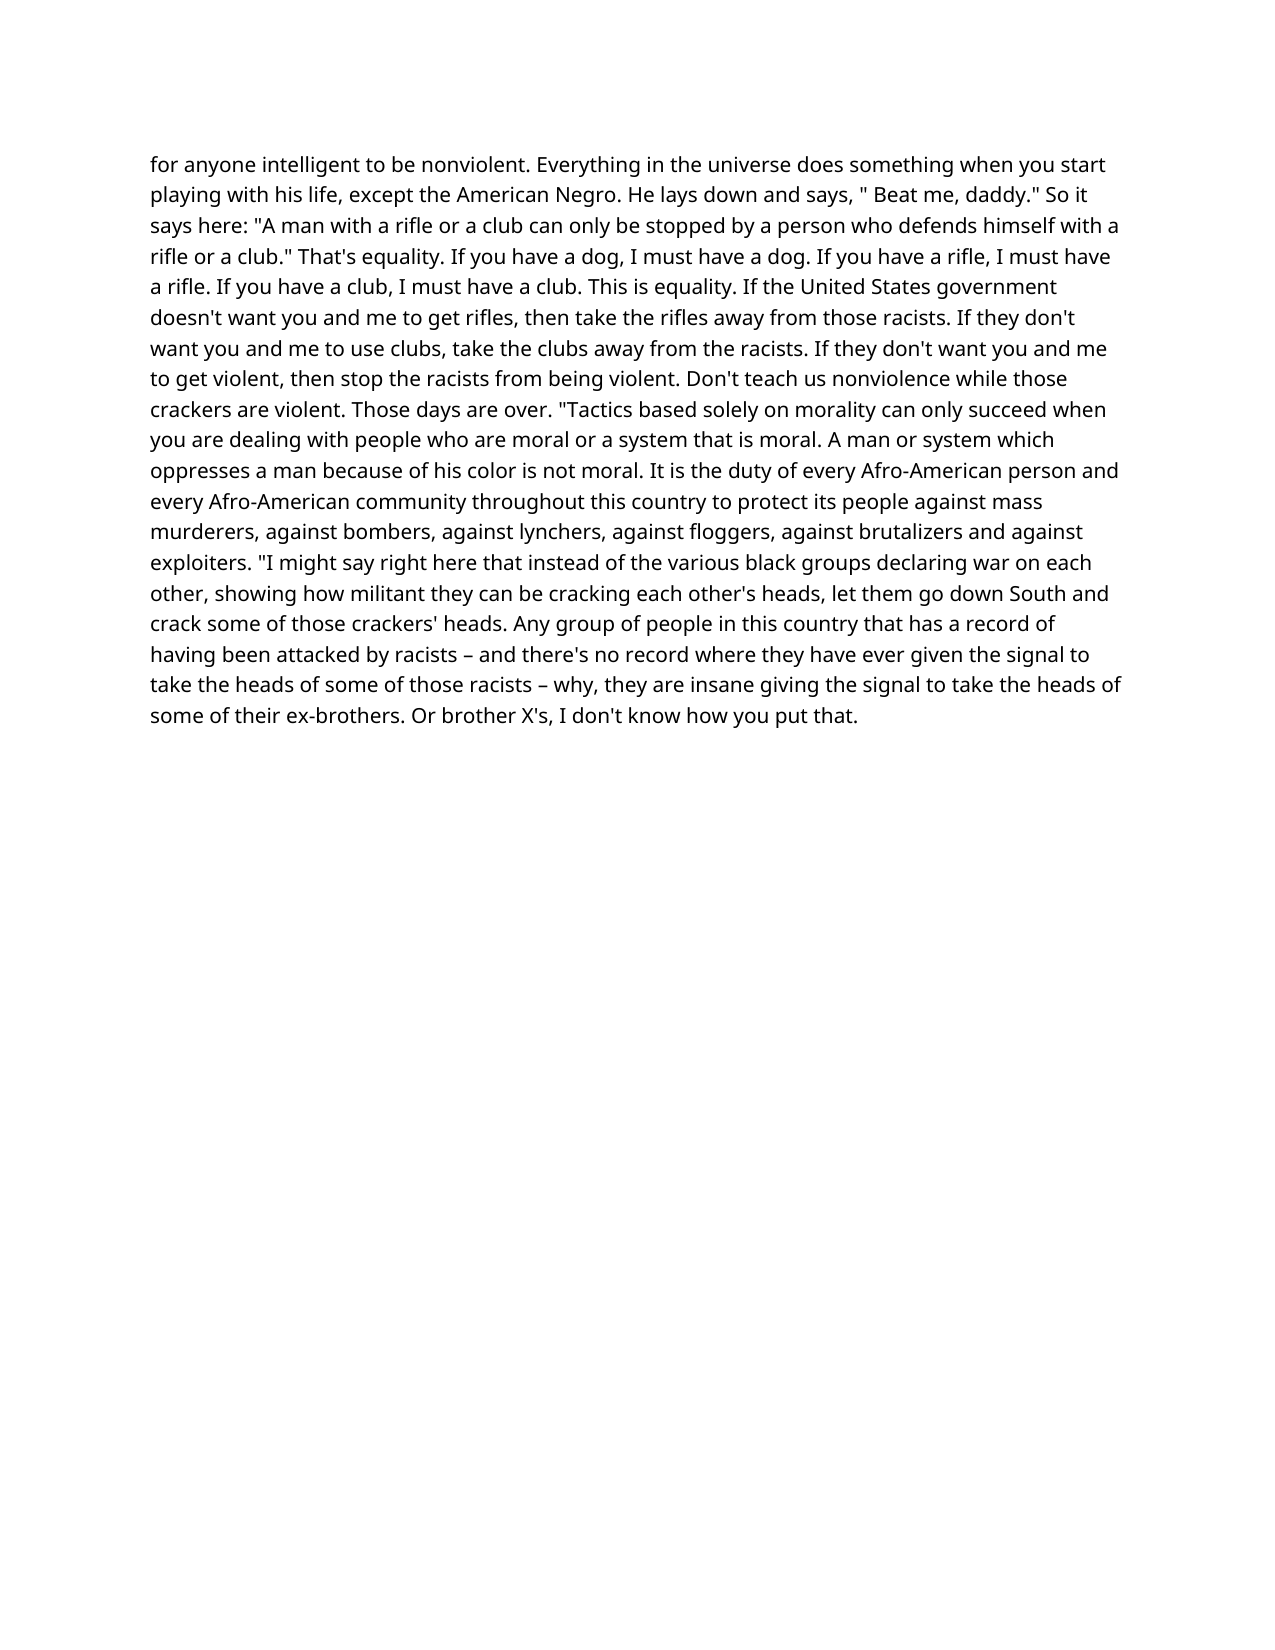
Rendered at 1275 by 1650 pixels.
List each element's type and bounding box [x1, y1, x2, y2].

text [150, 150, 1125, 730]
